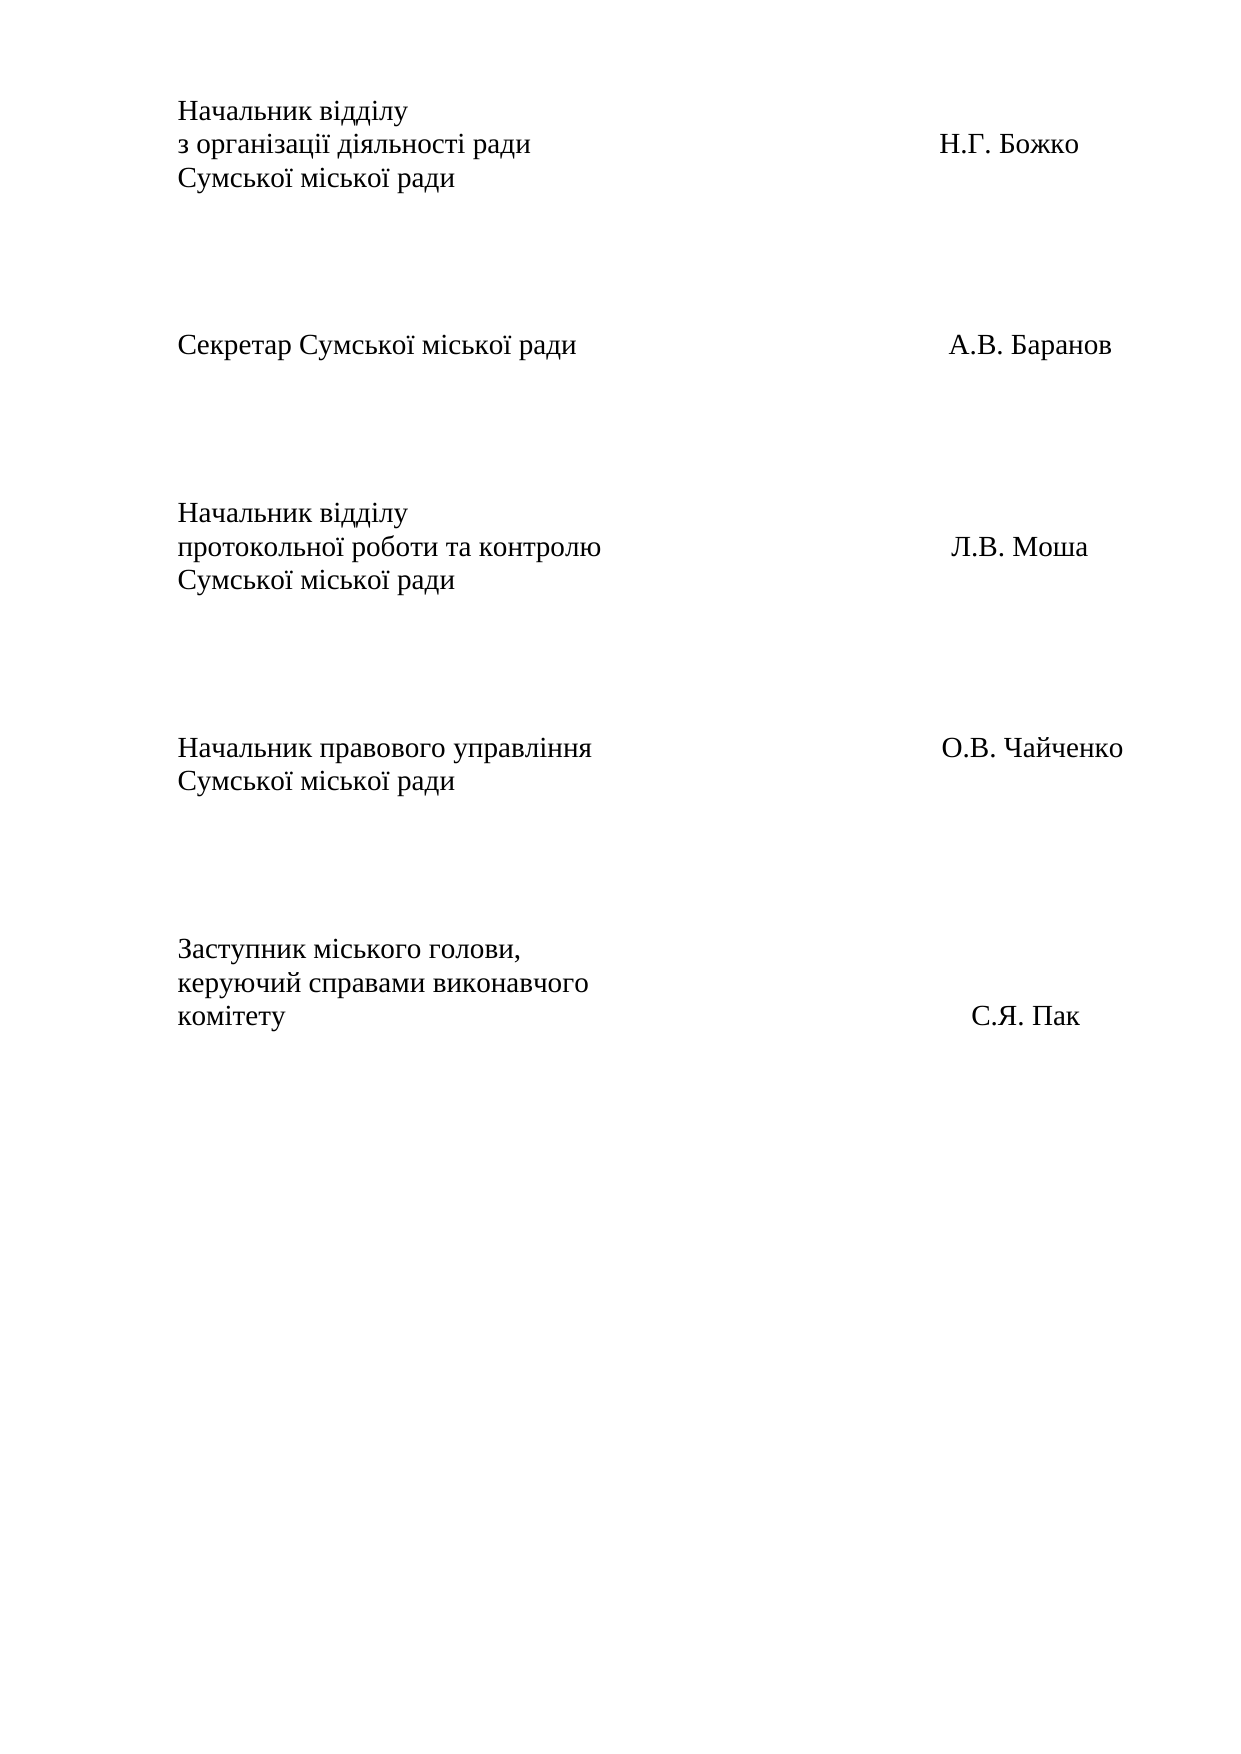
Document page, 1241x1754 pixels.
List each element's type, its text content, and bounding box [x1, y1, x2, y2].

text Секретар Сумської міської ради А.В. Баранов [177, 327, 1152, 361]
text Начальник правового управління О.В. Чайченко [177, 730, 1152, 763]
text Сумської міської ради [177, 562, 1152, 596]
text Заступник міського голови, [177, 931, 1152, 965]
text протокольної роботи та контролю Л.В. Моша [177, 529, 1152, 562]
text Начальник відділу [177, 495, 1152, 529]
text Сумської міської ради [177, 160, 1152, 193]
text керуючий справами виконавчого [177, 965, 1152, 998]
text Сумської міської ради [177, 763, 1152, 797]
text з організації діяльності ради Н.Г. Божко [177, 126, 1152, 160]
text Начальник відділу [177, 93, 1152, 126]
text комітету С.Я. Пак [177, 998, 1152, 1032]
